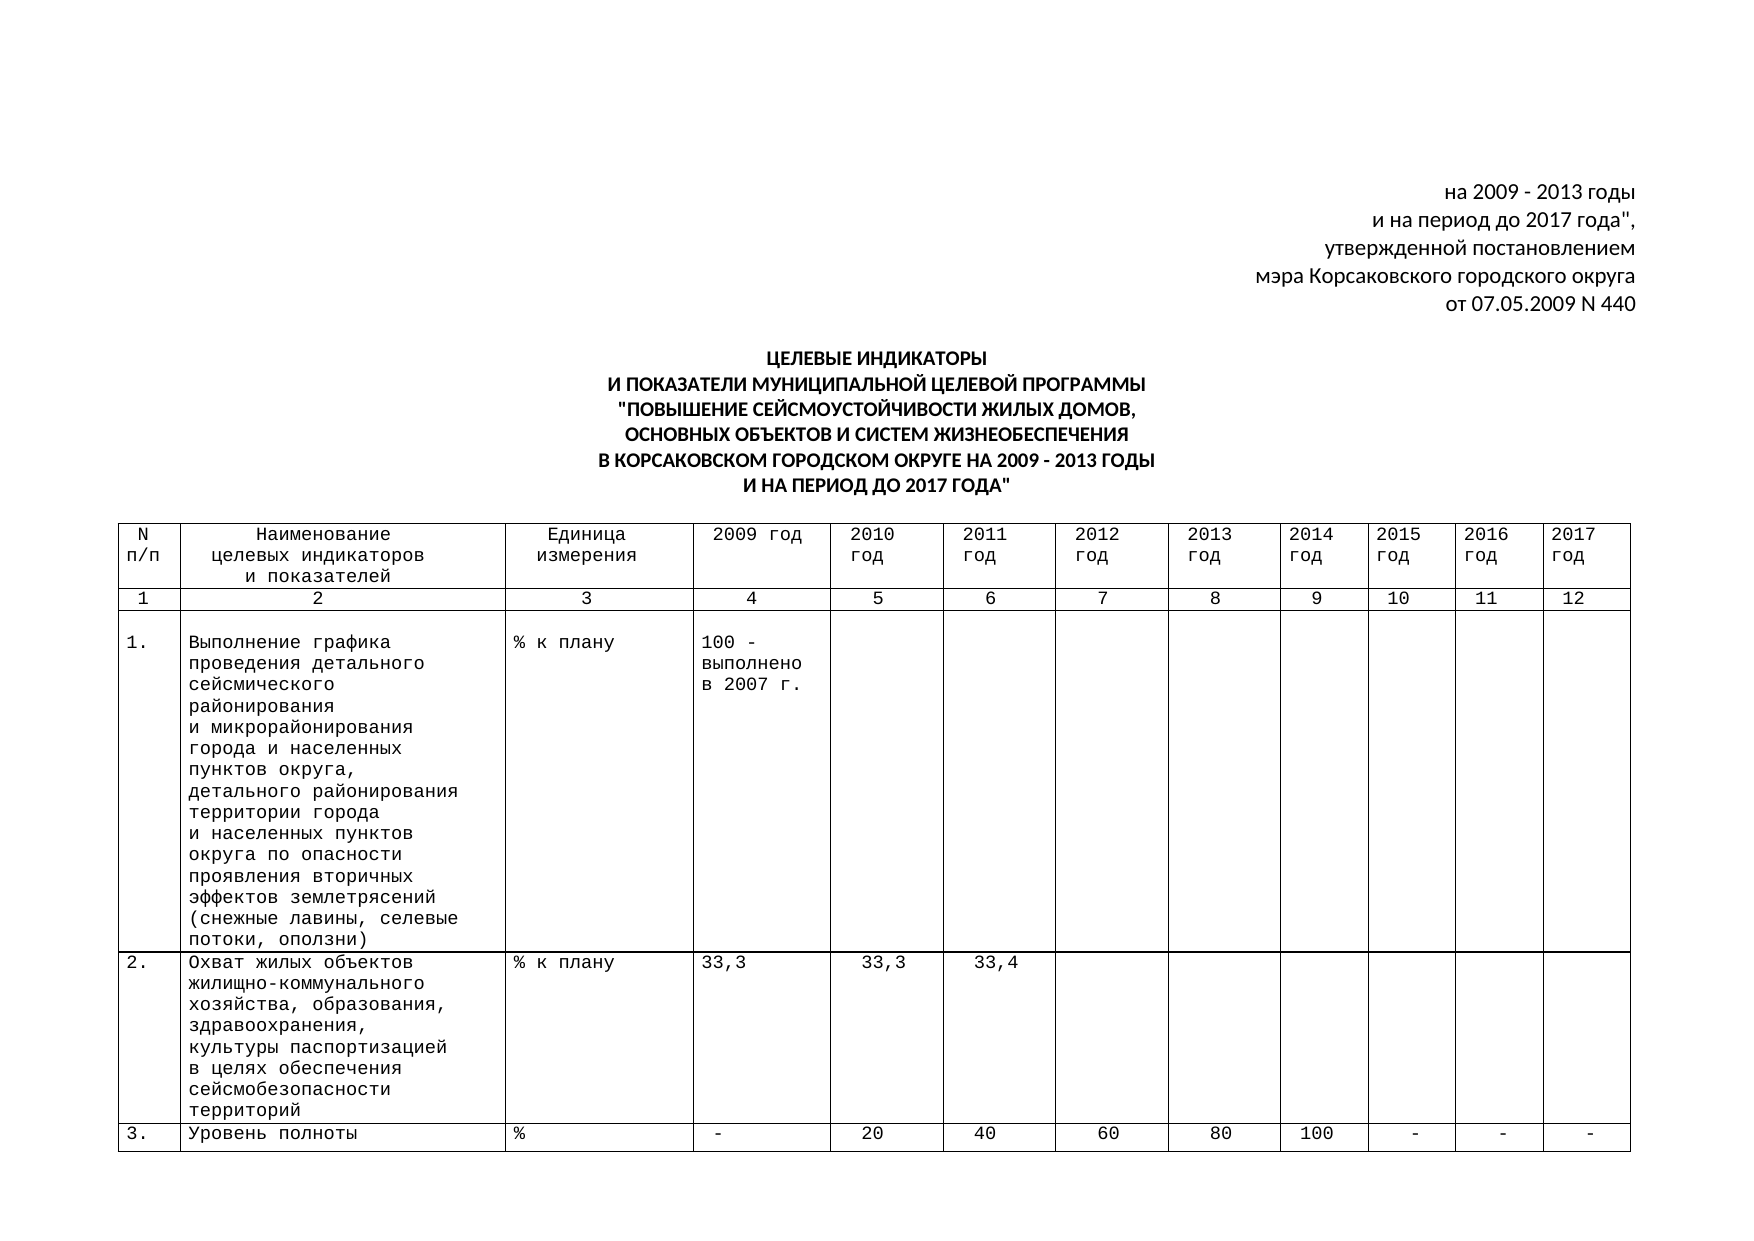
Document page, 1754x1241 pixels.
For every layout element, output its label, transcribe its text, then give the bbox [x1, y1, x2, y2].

table_cell 10 [1369, 589, 1455, 610]
table_cell [1281, 611, 1368, 951]
table_cell 40 [944, 1124, 1055, 1151]
table_cell % к плану [506, 953, 693, 1122]
table_cell 60 [1056, 1124, 1168, 1151]
table_cell [1544, 611, 1630, 951]
table_cell 9 [1281, 589, 1368, 610]
table_cell 3 [506, 589, 693, 610]
table_header Наименование целевых индикаторов и показателей [181, 524, 505, 588]
table_cell [1544, 953, 1630, 1122]
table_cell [181, 1124, 505, 1151]
table_cell - [1544, 1124, 1630, 1151]
title ЦЕЛЕВЫЕ ИНДИКАТОРЫ [118, 345, 1636, 371]
title И НА ПЕРИОД ДО 2017 ГОДА" [118, 472, 1636, 498]
table_cell 33,3 [694, 953, 830, 1122]
table_cell 2. [119, 953, 180, 1122]
table_cell 100 [1281, 1124, 1368, 1151]
table_cell 33,3 [831, 953, 943, 1122]
table_header N п/п [119, 524, 180, 588]
text утвержденной постановлением [118, 233, 1636, 261]
table_cell - [694, 1124, 830, 1151]
table_cell - [1456, 1124, 1543, 1151]
table_cell [1456, 611, 1543, 951]
table_header 2014 год [1281, 524, 1368, 588]
table_cell 7 [1056, 589, 1168, 610]
table_cell 2 [181, 589, 505, 610]
table_cell 80 [1169, 1124, 1280, 1151]
table_header 2015 год [1369, 524, 1455, 588]
text от 07.05.2009 N 440 [118, 289, 1636, 317]
table_cell [1369, 953, 1455, 1122]
table_header 2011 год [944, 524, 1055, 588]
table_cell 4 [694, 589, 830, 610]
table_header 2017 год [1544, 524, 1630, 588]
table_header 2009 год [694, 524, 830, 588]
table_header Единица измерения [506, 524, 693, 588]
title И ПОКАЗАТЕЛИ МУНИЦИПАЛЬНОЙ ЦЕЛЕВОЙ ПРОГРАММЫ [118, 371, 1636, 396]
table_cell 5 [831, 589, 943, 610]
table_cell Охват жилых объектов жилищно-коммунального хозяйства, образования, здравоохранения, культуры паспортизацией в целях обеспечения сейсмобезопасности территорий [181, 953, 505, 1122]
table_cell 11 [1456, 589, 1543, 610]
table_header 2012 год [1056, 524, 1168, 588]
table_cell [944, 611, 1055, 951]
table_cell 33,4 [944, 953, 1055, 1122]
table_cell 20 [831, 1124, 943, 1151]
table_cell % к плану [506, 611, 693, 951]
table_cell [1056, 953, 1168, 1122]
table_header 2013 год [1169, 524, 1280, 588]
table_cell [1169, 611, 1280, 951]
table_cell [506, 1124, 693, 1151]
table_cell [1369, 611, 1455, 951]
table_cell - [1369, 1124, 1455, 1151]
table_cell [1281, 953, 1368, 1122]
title В КОРСАКОВСКОМ ГОРОДСКОМ ОКРУГЕ НА 2009 - 2013 ГОДЫ [118, 447, 1636, 472]
table_header 2010 год [831, 524, 943, 588]
title "ПОВЫШЕНИЕ СЕЙСМОУСТОЙЧИВОСТИ ЖИЛЫХ ДОМОВ, [118, 396, 1636, 422]
table_cell 12 [1544, 589, 1630, 610]
text мэра Корсаковского городского округа [118, 261, 1636, 289]
table_cell [1456, 953, 1543, 1122]
title ОСНОВНЫХ ОБЪЕКТОВ И СИСТЕМ ЖИЗНЕОБЕСПЕЧЕНИЯ [118, 422, 1636, 447]
table_cell [1056, 611, 1168, 951]
table_cell [1169, 953, 1280, 1122]
table_cell 1 [119, 589, 180, 610]
table_header 2016 год [1456, 524, 1543, 588]
table_cell 3. [119, 1124, 180, 1151]
text и на период до 2017 года", [118, 205, 1636, 233]
text на 2009 - 2013 годы [118, 177, 1636, 205]
table_cell 100 - выполнено в 2007 г. [694, 611, 830, 951]
table_cell 6 [944, 589, 1055, 610]
table_cell 1. [119, 611, 180, 951]
table_cell Выполнение графика проведения детального сейсмического районирования и микрорайонирования города и населенных пунктов округа, детального районирования территории города и населенных пунктов округа по опасности проявления вторичных эффектов землетрясений (снежные лавины, селевые потоки, оползни) [181, 611, 505, 951]
table_cell 8 [1169, 589, 1280, 610]
table_cell [831, 611, 943, 951]
